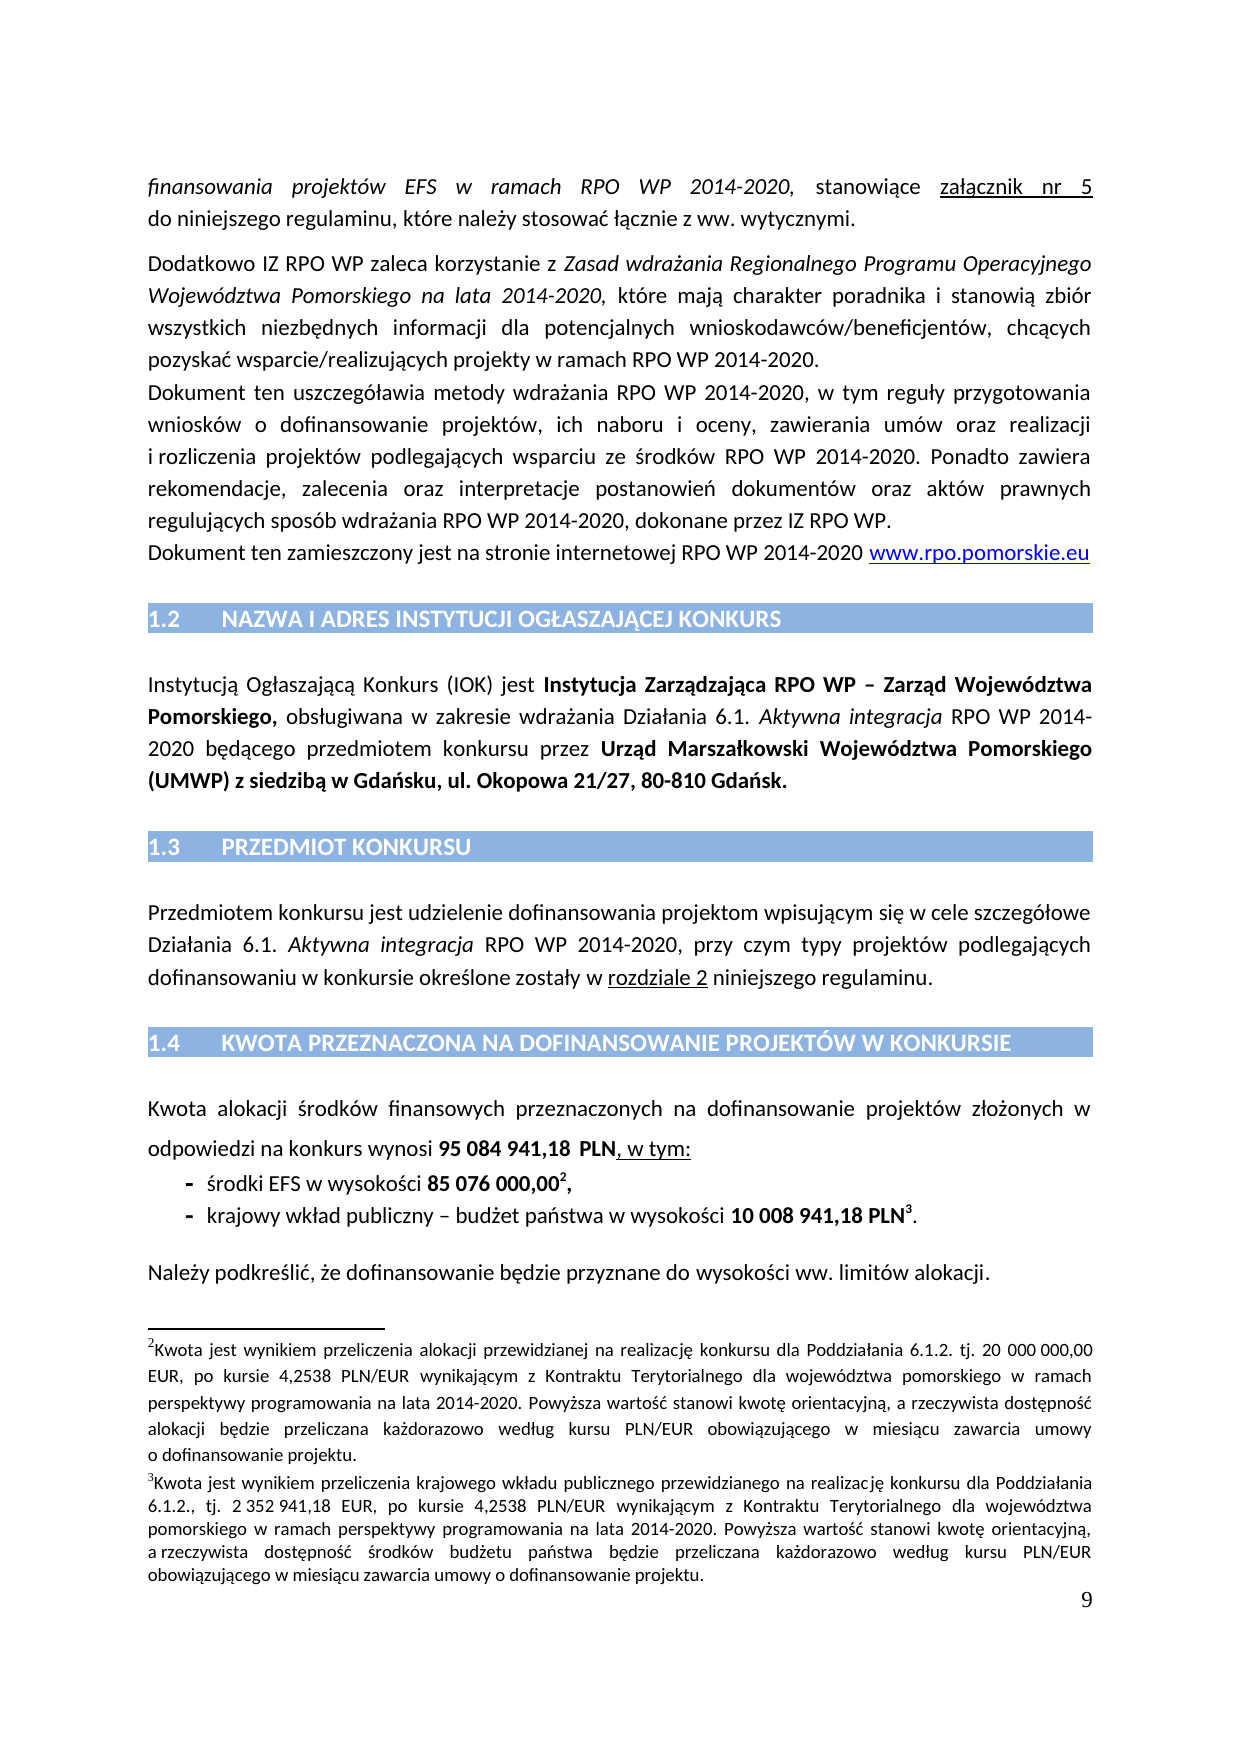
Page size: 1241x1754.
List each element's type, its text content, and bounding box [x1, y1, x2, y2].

subtitle 1.3 PRZEDMIOT KONKURSU [148, 831, 1093, 862]
list środki EFS w wysokości 85 076 000,00, [185, 1169, 1093, 1197]
text Instytucją Ogłaszającą Konkurs (IOK) jest Instytucja Zarządzająca RPO WP – Zarząd Województwa Pomorskiego, obsługiwana w zakresie wdrażania Działania 6.1. Aktywna integracja RPO WP 2014-2020 będącego przedmiotem konkursu przez Urząd Marszałkowski Województwa Pomorskiego (UMWP) z siedzibą w Gdańsku, ul. Okopowa 21/27, 80-810 Gdańsk. [148, 670, 1093, 795]
subtitle 1.4 KWOTA PRZEZNACZONA NA DOFINANSOWANIE PROJEKTÓW W KONKURSIE [148, 1027, 1093, 1057]
text Kwota alokacji środków finansowych przeznaczonych na dofinansowanie projektów złożonych w odpowiedzi na konkurs wynosi 95 084 941,18 PLN, w tym: [148, 1094, 1093, 1163]
text Należy podkreślić, że dofinansowanie będzie przyznane do wysokości ww. limitów alokacji. [148, 1258, 1093, 1286]
text Dodatkowo IZ RPO WP zaleca korzystanie z Zasad wdrażania Regionalnego Programu Operacyjnego Województwa Pomorskiego na lata 2014-2020, które mają charakter poradnika i stanowią zbiór wszystkich niezbędnych informacji dla potencjalnych wnioskodawców/beneficjentów, chcących pozyskać wsparcie/realizujących projekty w ramach RPO WP 2014-2020. [148, 249, 1093, 373]
text Dokument ten zamieszczony jest na stronie internetowej RPO WP 2014-2020 www.rpo.pomorskie.eu [148, 538, 1093, 567]
text Przedmiotem konkursu jest udzielenie dofinansowania projektom wpisującym się w cele szczegółowe Działania 6.1. Aktywna integracja RPO WP 2014-2020, przy czym typy projektów podlegających dofinansowaniu w konkursie określone zostały w rozdziale 2 niniejszego regulaminu. [148, 898, 1093, 991]
subtitle 1.2 NAZWA I ADRES INSTYTUCJI OGŁASZAJĄCEJ KONKURS [148, 603, 1093, 633]
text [148, 172, 1093, 232]
list krajowy wkład publiczny – budżet państwa w wysokości 10 008 941,18 PLN. [185, 1201, 1093, 1229]
text Dokument ten uszczegóławia metody wdrażania RPO WP 2014-2020, w tym reguły przygotowania wniosków o dofinansowanie projektów, ich naboru i oceny, zawierania umów oraz realizacji i rozliczenia projektów podlegających wsparciu ze środków RPO WP 2014-2020. Ponadto zawiera rekomendacje, zalecenia oraz interpretacje postanowień dokumentów oraz aktów prawnych regulujących sposób wdrażania RPO WP 2014-2020, dokonane przez IZ RPO WP. [148, 378, 1093, 534]
